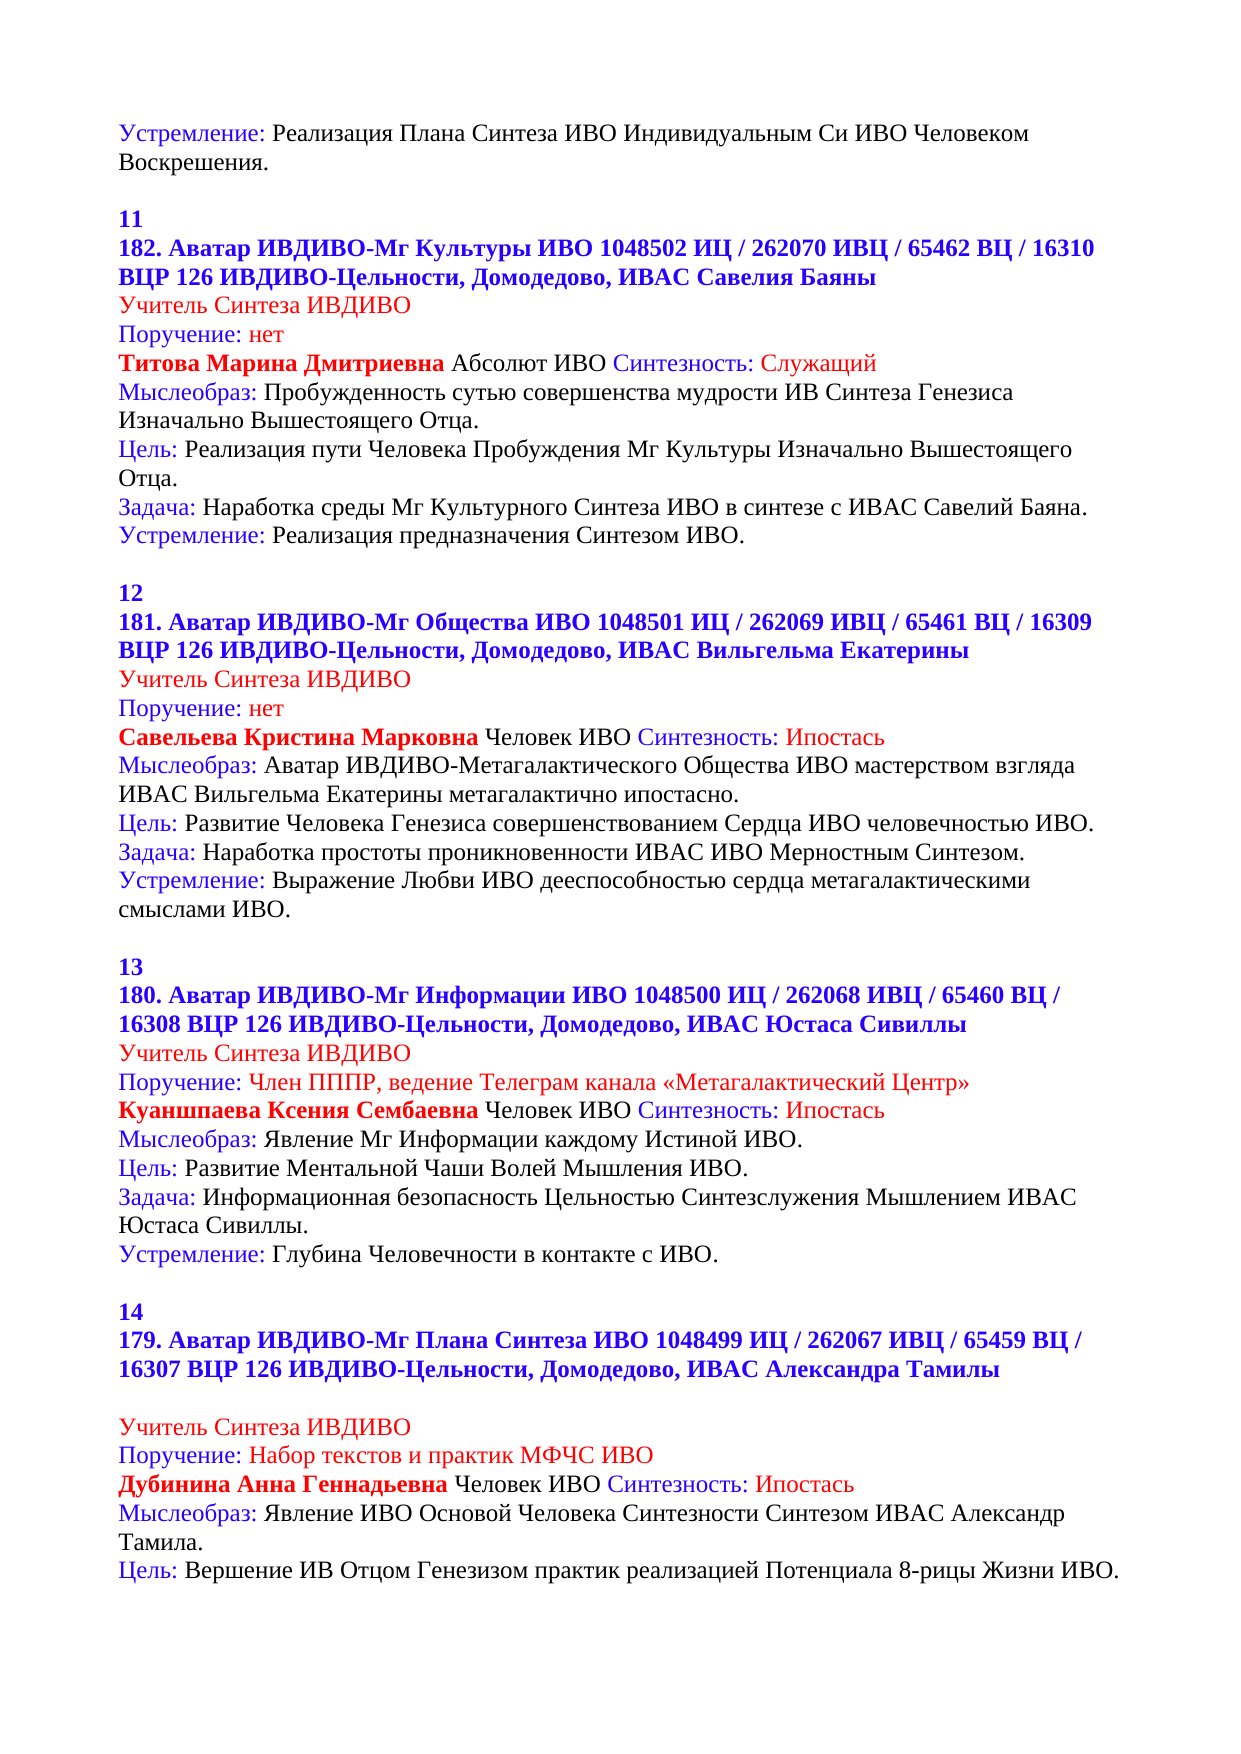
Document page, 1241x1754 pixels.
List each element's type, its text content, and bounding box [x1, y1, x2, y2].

text Поручение: Член ПППР, ведение Телеграм канала «Метагалактический Центр» [118, 1067, 1122, 1096]
text Устремление: Выражение Любви ИВО дееспособностью сердца метагалактическими смыслами ИВО. [118, 866, 1122, 923]
text Устремление: Реализация предназначения Синтезом ИВО. [118, 521, 1122, 549]
text Поручение: нет Титова Марина Дмитриевна Абсолют ИВО Синтезность: Служащий [118, 319, 1122, 377]
text Учитель Синтеза ИВДИВО [118, 291, 1122, 319]
text Мыслеобраз: Явление Мг Информации каждому Истиной ИВО. Цель: Развитие Ментальной Чаши Волей Мышления ИВО. Задача: Информационная безопасность Цельностью Синтезслужения Мышлением ИВАС Юстаса Сивиллы. Устремление: Глубина Человечности в контакте с ИВО. [118, 1124, 1122, 1268]
text Мыслеобраз: Пробужденность сутью совершенства мудрости ИВ Синтеза Генезиса Изначально Вышестоящего Отца. [118, 377, 1122, 434]
text 12 181. Аватар ИВДИВО-Мг Общества ИВО 1048501 ИЦ / 262069 ИВЦ / 65461 ВЦ / 16309 ВЦР 126 ИВДИВО-Цельности, Домодедово, ИВАС Вильгельма Екатерины [118, 578, 1122, 664]
text Мыслеобраз: Аватар ИВДИВО-Метагалактического Общества ИВО мастерством взгляда ИВАС Вильгельма Екатерины метагалактично ипостасно. [118, 751, 1122, 808]
text Цель: Реализация пути Человека Пробуждения Мг Культуры Изначально Вышестоящего Отца. [118, 434, 1122, 492]
text 11 182. Аватар ИВДИВО-Мг Культуры ИВО 1048502 ИЦ / 262070 ИВЦ / 65462 ВЦ / 16310 ВЦР 126 ИВДИВО-Цельности, Домодедово, ИВАС Савелия Баяны [118, 204, 1122, 291]
text 14 179. Аватар ИВДИВО-Мг Плана Синтеза ИВО 1048499 ИЦ / 262067 ИВЦ / 65459 ВЦ / 16307 ВЦР 126 ИВДИВО-Цельности, Домодедово, ИВАС Александра Тамилы Учитель Синтеза ИВДИВО [118, 1297, 1122, 1441]
text Куаншпаева Ксения Сембаевна Человек ИВО Синтезность: Ипостась [118, 1096, 1122, 1124]
text Задача: Наработка среды Мг Культурного Синтеза ИВО в синтезе с ИВАС Савелий Баяна. [118, 492, 1122, 521]
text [118, 118, 1122, 176]
text Мыслеобраз: Явление ИВО Основой Человека Синтезности Синтезом ИВАС Александр Тамила. [118, 1498, 1122, 1556]
text Цель: Развитие Человека Генезиса совершенствованием Сердца ИВО человечностью ИВО. [118, 808, 1122, 837]
text Задача: Наработка простоты проникновенности ИВАС ИВО Мерностным Синтезом. [118, 837, 1122, 866]
text Поручение: нет Савельева Кристина Марковна Человек ИВО Синтезность: Ипостась [118, 693, 1122, 751]
text Цель: Вершение ИВ Отцом Генезизом практик реализацией Потенциала 8-рицы Жизни ИВО. [118, 1556, 1122, 1584]
text Поручение: Набор текстов и практик МФЧС ИВО Дубинина Анна Геннадьевна Человек ИВО Синтезность: Ипостась [118, 1441, 1122, 1498]
text 13 180. Аватар ИВДИВО-Мг Информации ИВО 1048500 ИЦ / 262068 ИВЦ / 65460 ВЦ / 16308 ВЦР 126 ИВДИВО-Цельности, Домодедово, ИВАС Юстаса Сивиллы [118, 952, 1122, 1038]
text Учитель Синтеза ИВДИВО [118, 664, 1122, 693]
text Учитель Синтеза ИВДИВО [118, 1038, 1122, 1067]
